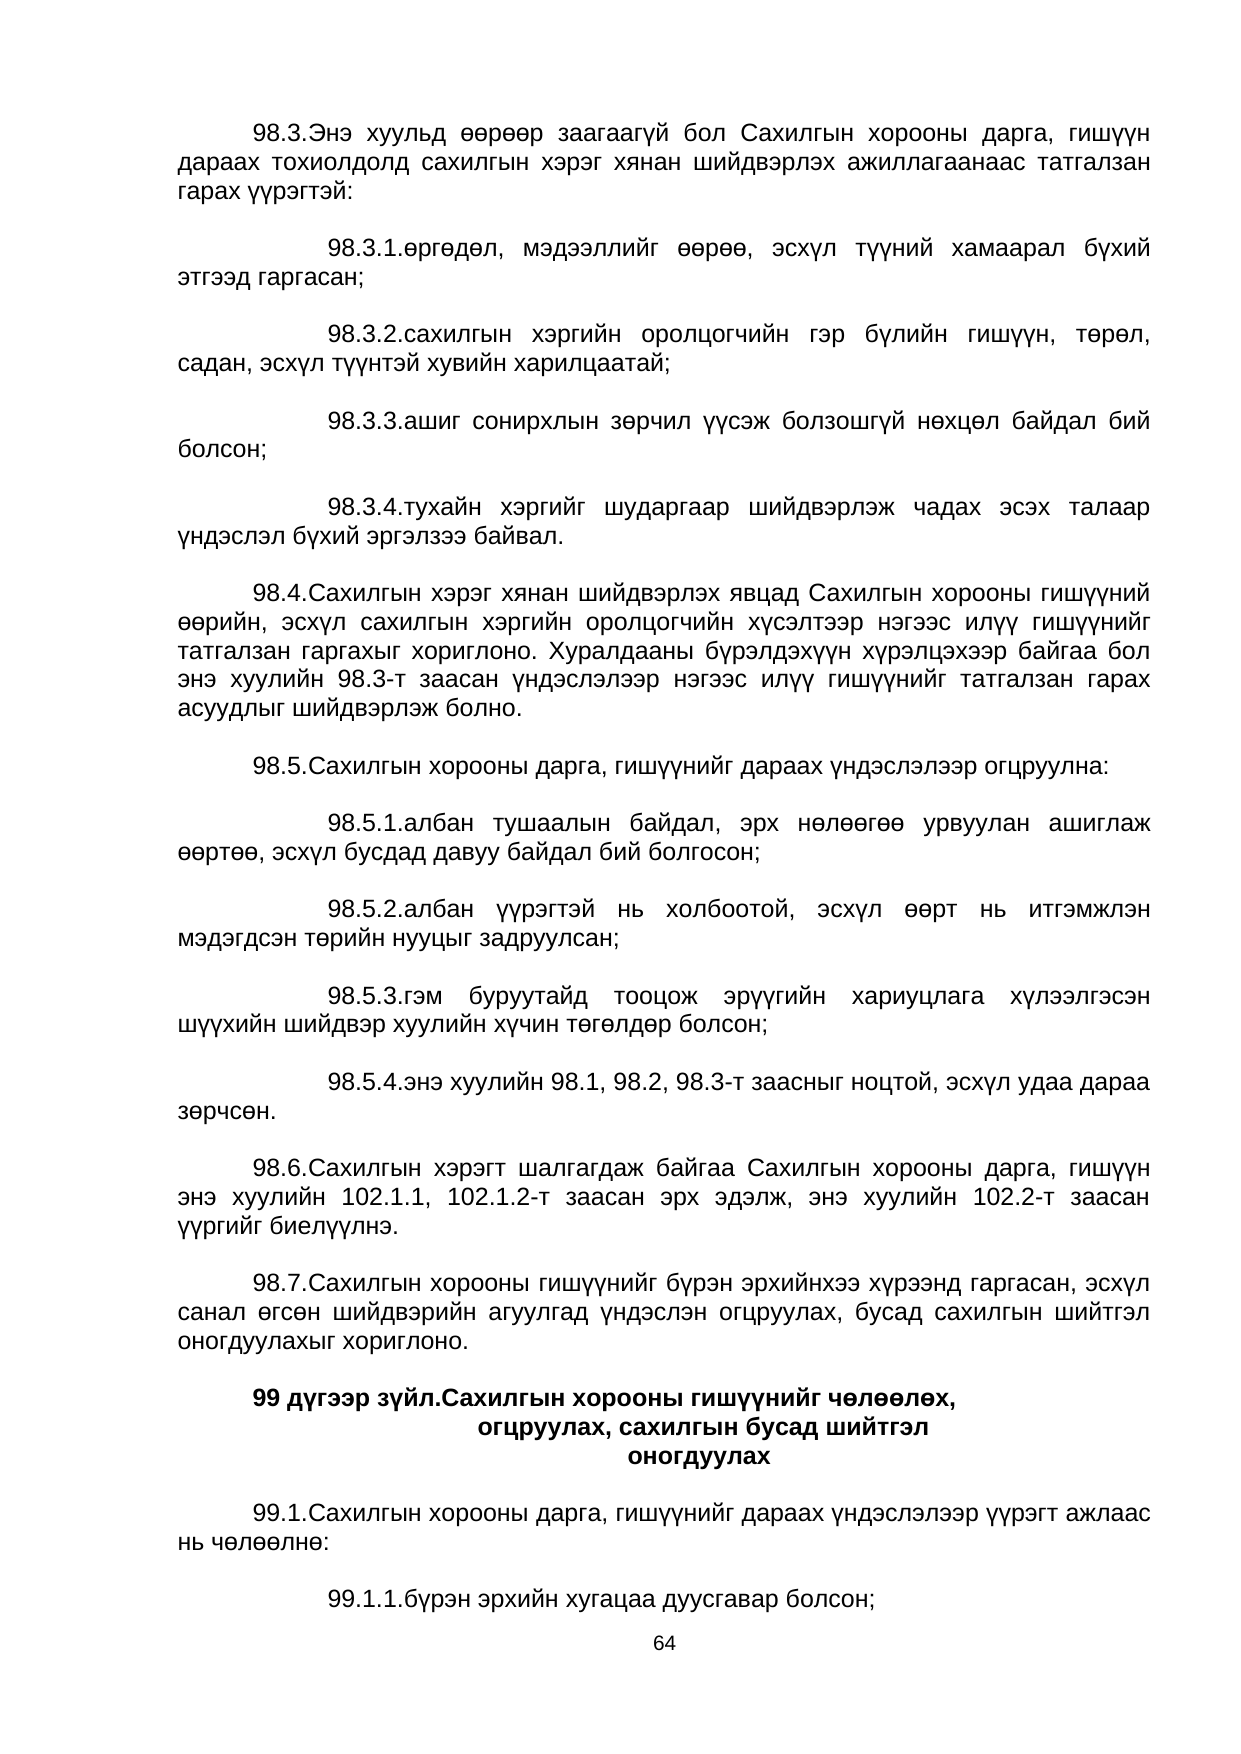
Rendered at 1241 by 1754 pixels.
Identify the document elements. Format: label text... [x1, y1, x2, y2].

text 98.5.4.энэ хуулийн 98.1, 98.2, 98.3-т заасныг ноцтой, эсхүл удаа дараа зөрчсөн. [177, 1067, 1152, 1124]
text 99.1.Сахилгын хорооны дарга, гишүүнийг дараах үндэслэлээр үүрэгт ажлаас нь чөлөөлнө: [177, 1498, 1152, 1556]
text 98.5.1.албан тушаалын байдал, эрх нөлөөгөө урвуулан ашиглаж өөртөө, эсхүл бусдад давуу байдал бий болгосон; [177, 808, 1152, 866]
text 98.4.Сахилгын хэрэг хянан шийдвэрлэх явцад Сахилгын хорооны гишүүний өөрийн, эсхүл сахилгын хэргийн оролцогчийн хүсэлтээр нэгээс илүү гишүүнийг татгалзан гаргахыг хориглоно. Хуралдааны бүрэлдэхүүн хүрэлцэхээр байгаа бол энэ хуулийн 98.3-т заасан үндэслэлээр нэгээс илүү гишүүнийг татгалзан гарах асуудлыг шийдвэрлэж болно. [177, 578, 1152, 722]
text 98.3.4.тухайн хэргийг шударгаар шийдвэрлэж чадах эсэх талаар үндэслэл бүхий эргэлзээ байвал. [177, 492, 1152, 549]
text 99.1.1.бүрэн эрхийн хугацаа дуусгавар болсон; [177, 1584, 1152, 1613]
text 98.5.Сахилгын хорооны дарга, гишүүнийг дараах үндэслэлээр огцруулна: [177, 751, 1152, 779]
text 98.3.3.ашиг сонирхлын зөрчил үүсэж болзошгүй нөхцөл байдал бий болсон; [177, 406, 1152, 463]
text 98.7.Сахилгын хорооны гишүүнийг бүрэн эрхийнхээ хүрээнд гаргасан, эсхүл санал өгсөн шийдвэрийн агуулгад үндэслэн огцруулах, бусад сахилгын шийтгэл оногдуулахыг хориглоно. [177, 1268, 1152, 1354]
text 98.3.1.өргөдөл, мэдээллийг өөрөө, эсхүл түүний хамаарал бүхий этгээд гаргасан; [177, 233, 1152, 291]
text 98.3.Энэ хуульд өөрөөр заагаагүй бол Сахилгын хорооны дарга, гишүүн дараах тохиолдолд сахилгын хэрэг хянан шийдвэрлэх ажиллагаанаас татгалзан гарах үүрэгтэй: [177, 118, 1152, 204]
text 98.5.2.албан үүрэгтэй нь холбоотой, эсхүл өөрт нь итгэмжлэн мэдэгдсэн төрийн нууцыг задруулсан; [177, 894, 1152, 952]
text 98.6.Сахилгын хэрэгт шалгагдаж байгаа Сахилгын хорооны дарга, гишүүн энэ хуулийн 102.1.1, 102.1.2-т заасан эрх эдэлж, энэ хуулийн 102.2-т заасан үүргийг биелүүлнэ. [177, 1153, 1152, 1239]
text 98.5.3.гэм буруутайд тооцож эрүүгийн хариуцлага хүлээлгэсэн шүүхийн шийдвэр хуулийн хүчин төгөлдөр болсон; [177, 981, 1152, 1038]
text 98.3.2.сахилгын хэргийн оролцогчийн гэр бүлийн гишүүн, төрөл, садан, эсхүл түүнтэй хувийн харилцаатай; [177, 319, 1152, 377]
text 99 дүгээр зүйл.Сахилгын хорооны гишүүнийг чөлөөлөх, огцруулах, сахилгын бусад шийтгэл оногдуулах [177, 1383, 1014, 1469]
